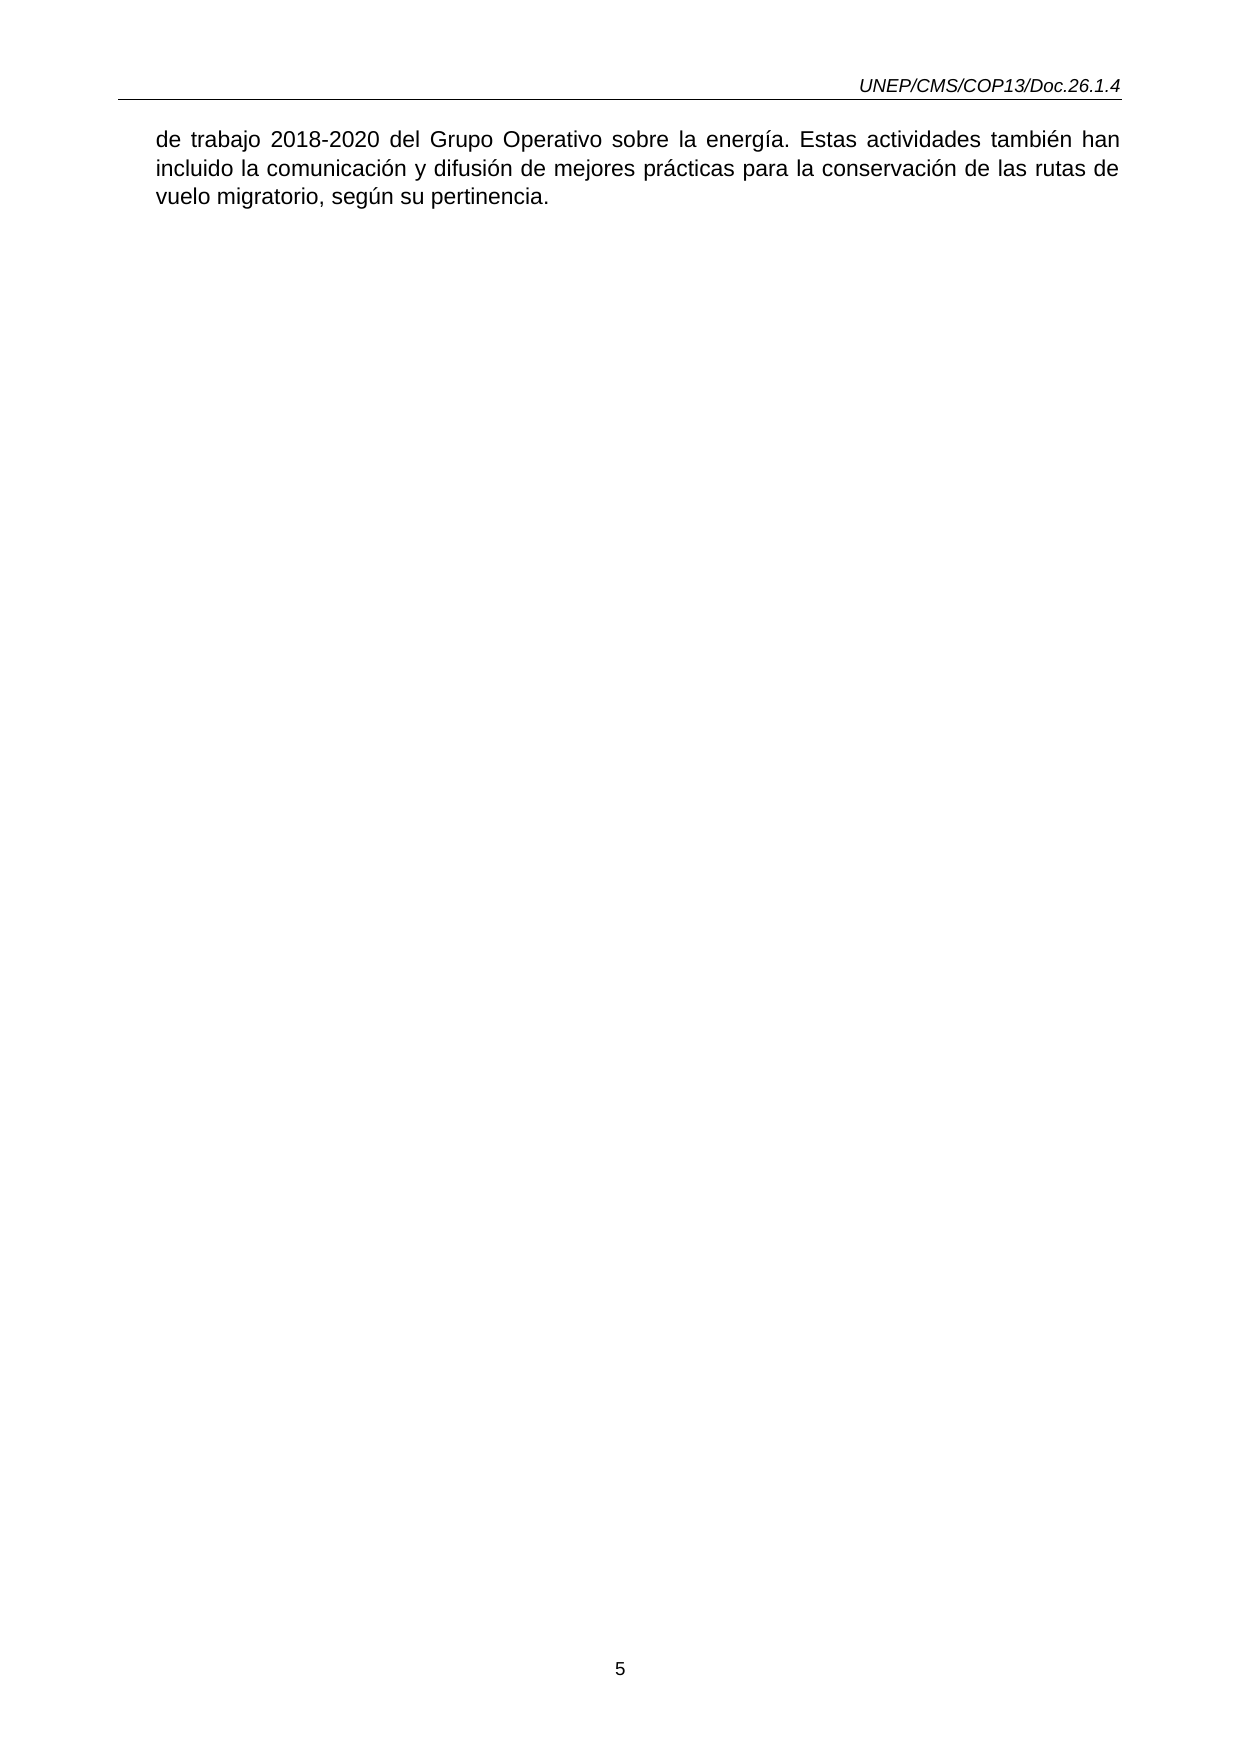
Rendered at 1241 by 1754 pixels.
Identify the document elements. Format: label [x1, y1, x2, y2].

list [156, 126, 1121, 209]
